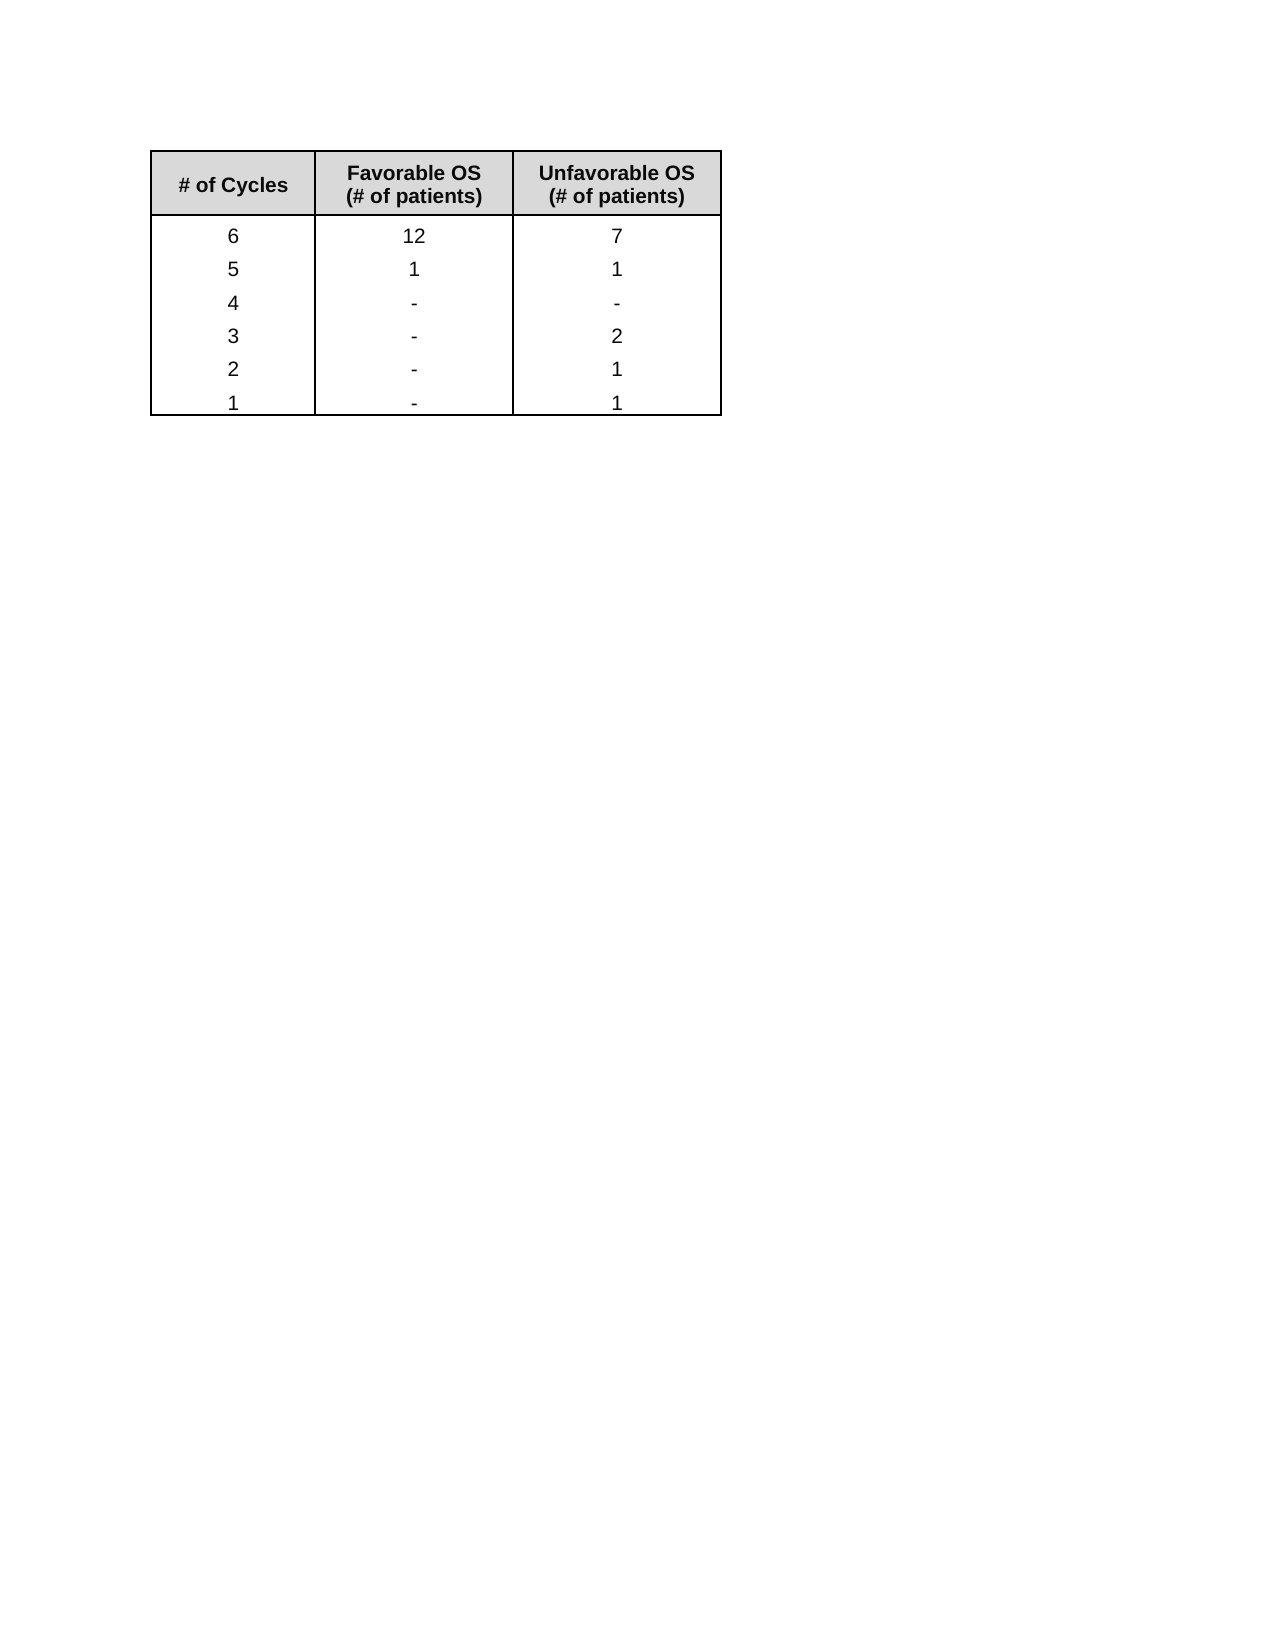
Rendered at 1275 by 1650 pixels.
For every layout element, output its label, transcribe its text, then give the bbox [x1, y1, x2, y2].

table_cell 4 [152, 281, 314, 314]
table_cell 1 [514, 381, 720, 414]
table_header Unfavorable OS (# of patients) [514, 152, 720, 214]
table_cell 5 [152, 248, 314, 281]
table_cell 3 [152, 314, 314, 348]
table_cell 12 [316, 216, 512, 248]
table_cell 1 [152, 381, 314, 414]
table_cell 2 [152, 348, 314, 381]
table_header Favorable OS (# of patients) [316, 152, 512, 214]
table_cell - [316, 348, 512, 381]
table_cell 1 [514, 248, 720, 281]
table_cell - [514, 281, 720, 314]
table_cell 1 [514, 348, 720, 381]
table_cell 6 [152, 216, 314, 248]
table_cell 7 [514, 216, 720, 248]
table_header # of Cycles [152, 152, 314, 214]
table_cell - [316, 381, 512, 414]
table_cell - [316, 314, 512, 348]
table_cell - [316, 281, 512, 314]
table_cell 1 [316, 248, 512, 281]
table_cell 2 [514, 314, 720, 348]
